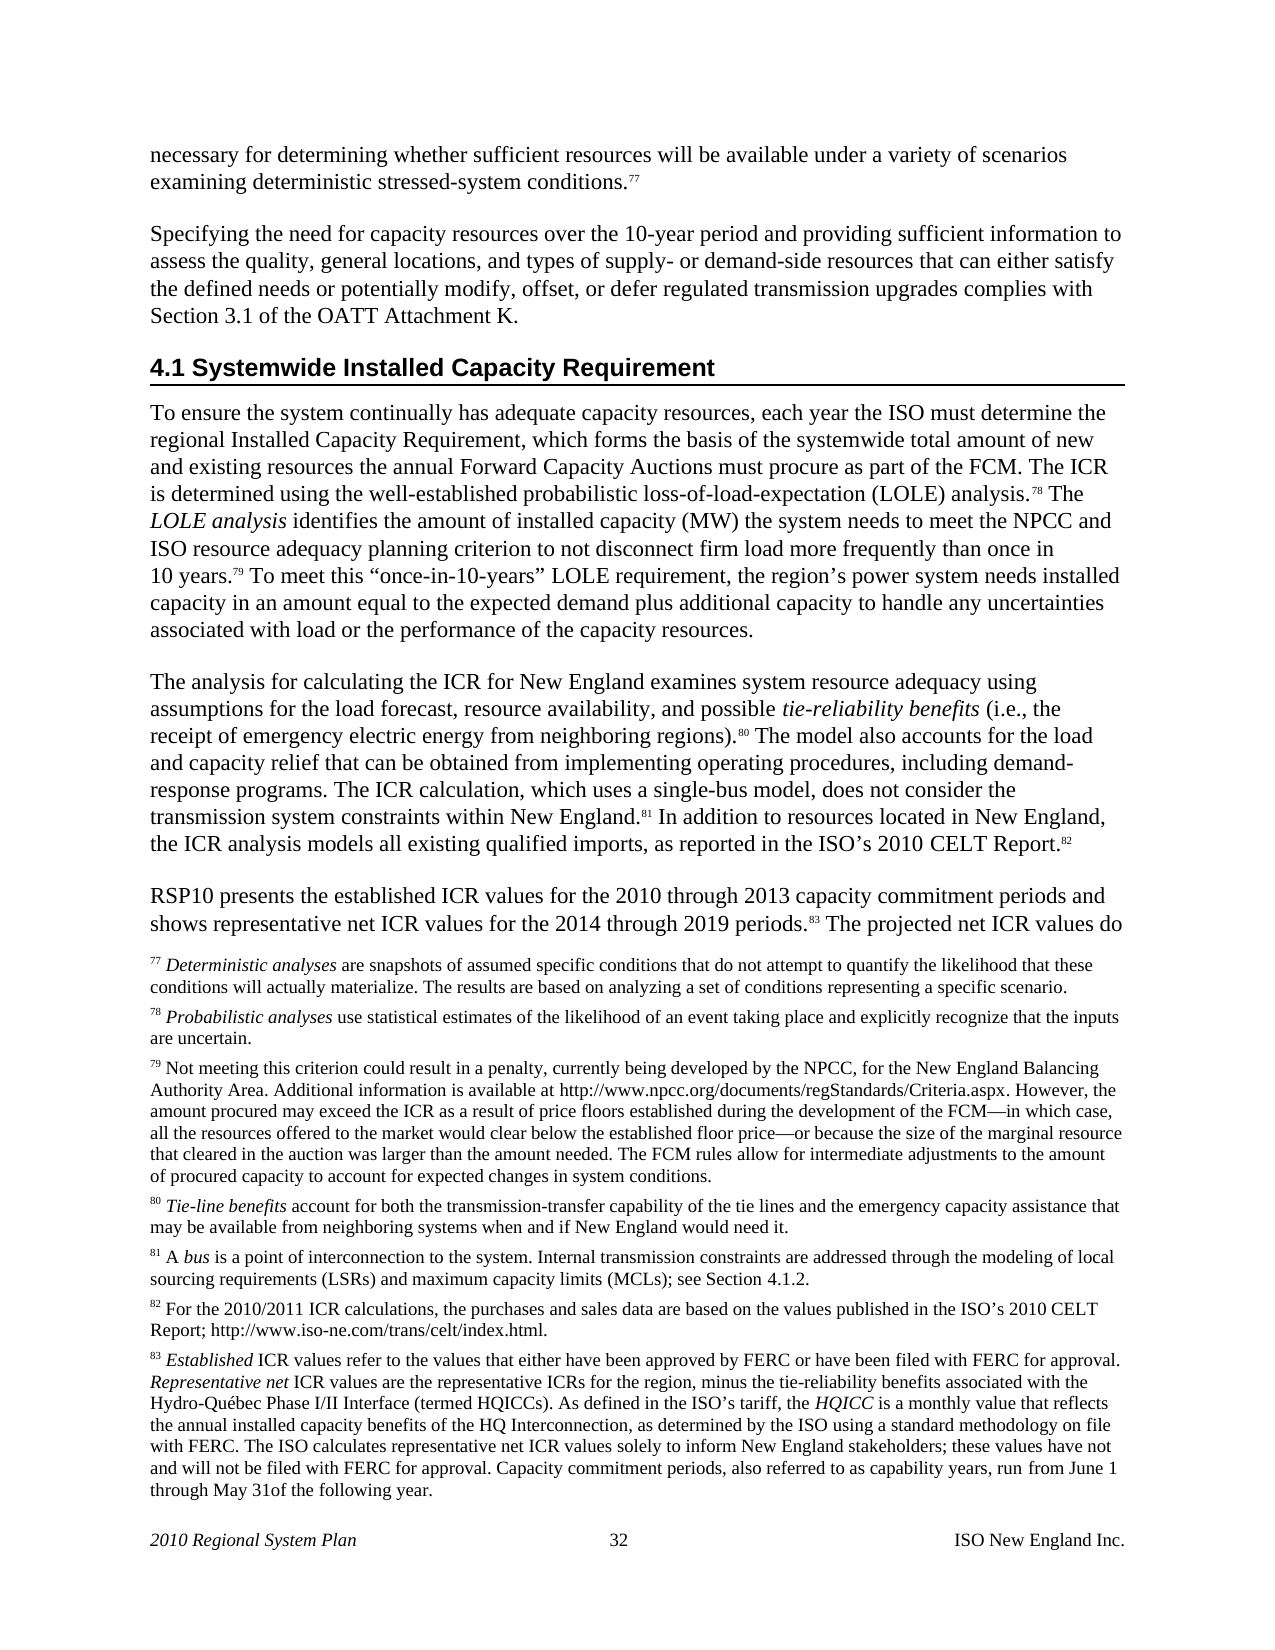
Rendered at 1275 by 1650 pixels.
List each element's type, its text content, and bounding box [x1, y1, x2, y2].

text Specifying the need for capacity resources over the 10-year period and providing sufficient information to assess the quality, general locations, and types of supply- or demand-side resources that can either satisfy the defined needs or potentially modify, offset, or defer regulated transmission upgrades complies with Section 3.1 of the OATT Attachment K. [150, 220, 1125, 328]
subtitle Systemwide Installed Capacity Requirement [150, 353, 1125, 384]
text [150, 141, 1125, 195]
text The analysis for calculating the ICR for New England examines system resource adequacy using assumptions for the load forecast, resource availability, and possible tie-reliability benefits (i.e., the receipt of emergency electric energy from neighboring regions). The model also accounts for the load and capacity relief that can be obtained from implementing operating procedures, including demand-response programs. The ICR calculation, which uses a single-bus model, does not consider the transmission system constraints within New England. In addition to resources located in New England, the ICR analysis models all existing qualified imports, as reported in the ISO’s 2010 CELT Report. [150, 667, 1125, 857]
text RSP10 presents the established ICR values for the 2010 through 2013 capacity commitment periods and shows representative net ICR values for the 2014 through 2019 periods. The projected net ICR values do not indicate the definitive amount of capacity the region must purchase for that period but provide stakeholders with a general forecast of the likely resource needs of the region. The assumptions used to develop the ICR values published in RSP10 were presented to and discussed thoroughly with the Power Supply Planning Committee (PSPC), the Reliability Committee (RC), and the Planning Advisory Committee. [150, 882, 1125, 936]
text To ensure the system continually has adequate capacity resources, each year the ISO must determine the regional Installed Capacity Requirement, which forms the basis of the systemwide total amount of new and existing resources the annual Forward Capacity Auctions must procure as part of the FCM. The ICR is determined using the well-established probabilistic loss-of-load-expectation (LOLE) analysis. The LOLE analysis identifies the amount of installed capacity (MW) the system needs to meet the NPCC and ISO resource adequacy planning criterion to not disconnect firm load more frequently than once in 10 years. To meet this “once-in-10-years” LOLE requirement, the region’s power system needs installed capacity in an amount equal to the expected demand plus additional capacity to handle any uncertainties associated with load or the performance of the capacity resources. [150, 398, 1125, 642]
